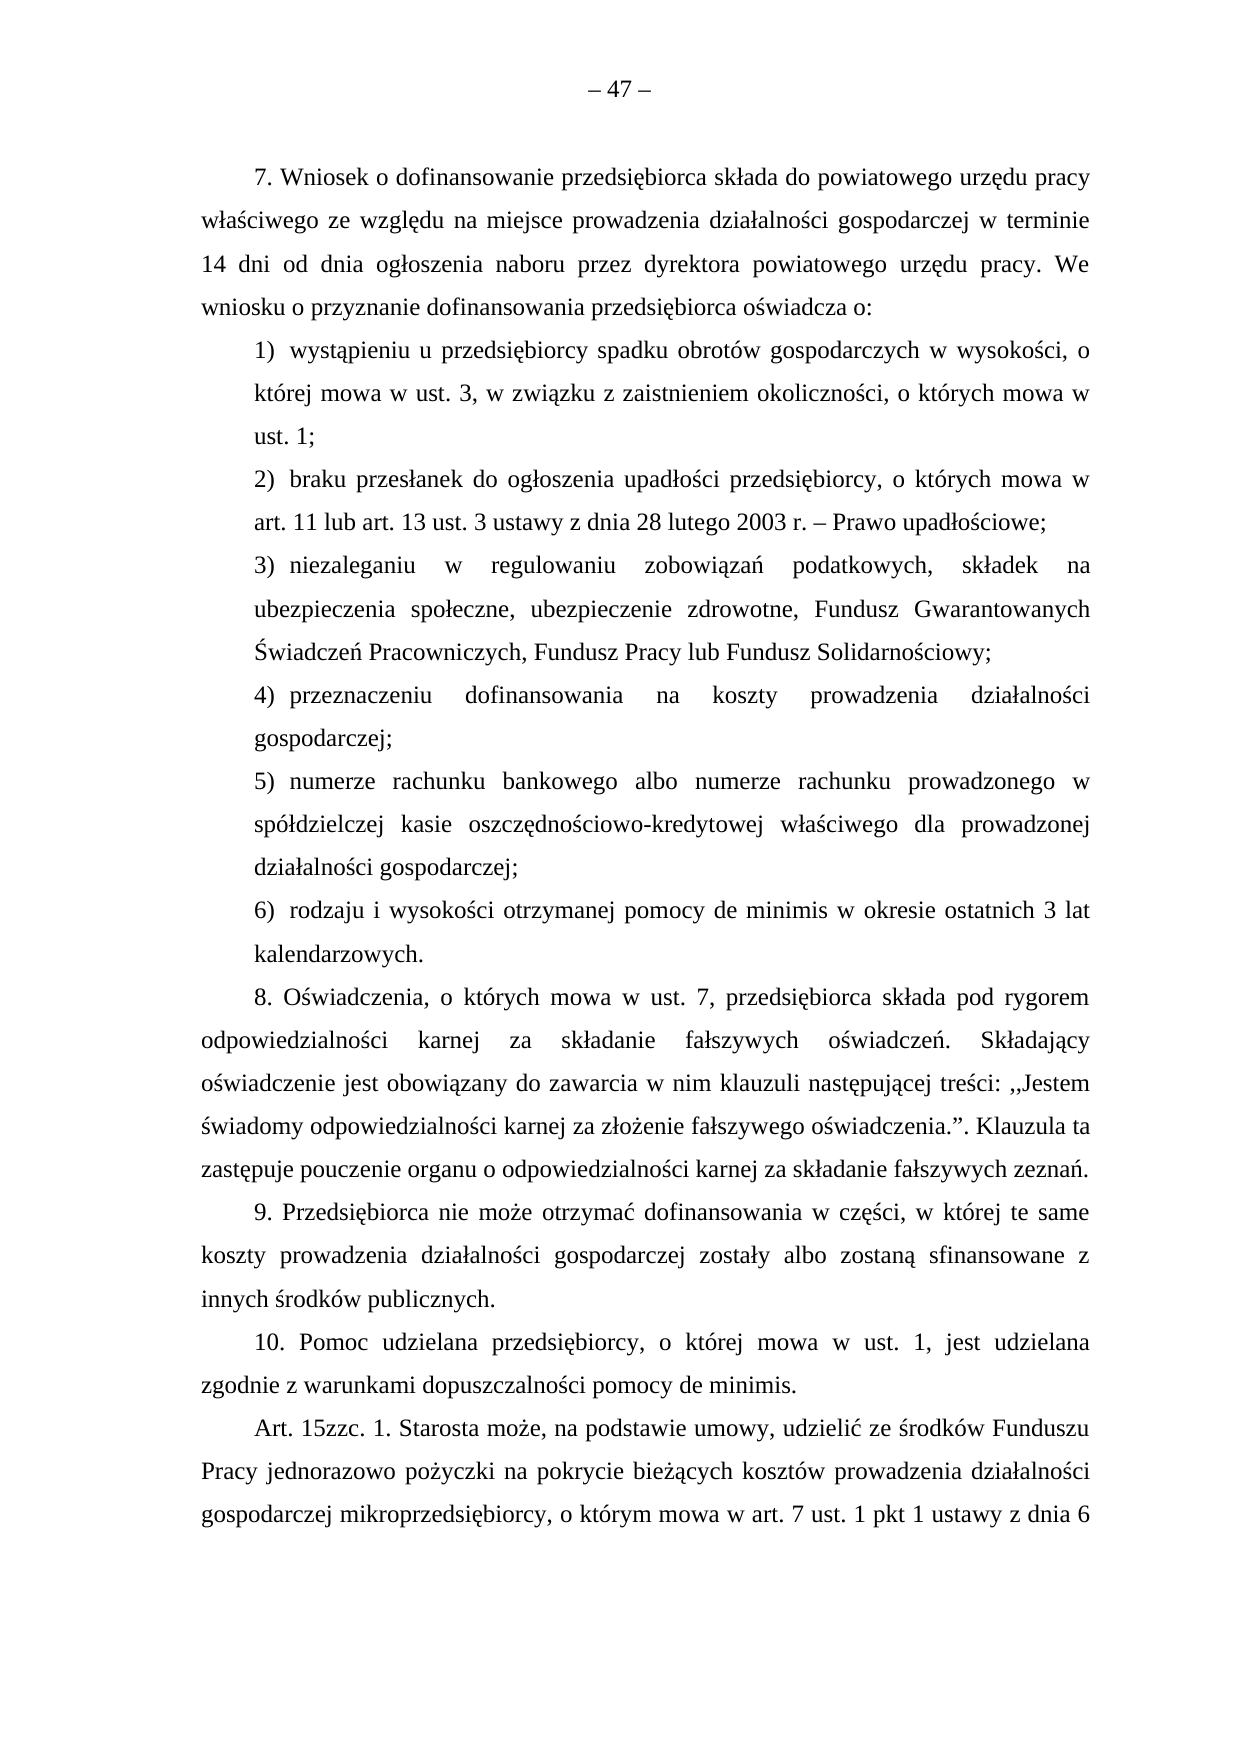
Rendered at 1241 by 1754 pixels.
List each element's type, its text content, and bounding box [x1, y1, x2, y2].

text 1) wystąpieniu u przedsiębiorcy spadku obrotów gospodarczych w wysokości, o której mowa w ust. 3, w związku z zaistnieniem okoliczności, o których mowa w ust. 1; [254, 335, 1091, 450]
text 6) rodzaju i wysokości otrzymanej pomocy de minimis w okresie ostatnich 3 lat kalendarzowych. [254, 896, 1091, 967]
text 4) przeznaczeniu dofinansowania na koszty prowadzenia działalności gospodarczej; [254, 680, 1091, 752]
text 5) numerze rachunku bankowego albo numerze rachunku prowadzonego w spółdzielczej kasie oszczędnościowo-kredytowej właściwego dla prowadzonej działalności gospodarczej; [254, 766, 1091, 881]
text 2) braku przesłanek do ogłoszenia upadłości przedsiębiorcy, o których mowa w art. 11 lub art. 13 ust. 3 ustawy z dnia 28 lutego 2003 r. – Prawo upadłościowe; [254, 464, 1091, 536]
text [201, 1413, 1091, 1528]
text 3) niezaleganiu w regulowaniu zobowiązań podatkowych, składek na ubezpieczenia społeczne, ubezpieczenie zdrowotne, Fundusz Gwarantowanych Świadczeń Pracowniczych, Fundusz Pracy lub Fundusz Solidarnościowy; [254, 551, 1091, 666]
text 8. Oświadczenia, o których mowa w ust. 7, przedsiębiorca składa pod rygorem odpowiedzialności karnej za składanie fałszywych oświadczeń. Składający oświadczenie jest obowiązany do zawarcia w nim klauzuli następującej treści: ,,Jestem świadomy odpowiedzialności karnej za złożenie fałszywego oświadczenia.”. Klauzula ta zastępuje pouczenie organu o odpowiedzialności karnej za składanie fałszywych zeznań. [201, 982, 1091, 1183]
text 9. Przedsiębiorca nie może otrzymać dofinansowania w części, w której te same koszty prowadzenia działalności gospodarczej zostały albo zostaną sfinansowane z innych środków publicznych. [201, 1197, 1091, 1312]
text 7. Wniosek o dofinansowanie przedsiębiorca składa do powiatowego urzędu pracy właściwego ze względu na miejsce prowadzenia działalności gospodarczej w terminie 14 dni od dnia ogłoszenia naboru przez dyrektora powiatowego urzędu pracy. We wniosku o przyznanie dofinansowania przedsiębiorca oświadcza o: [201, 162, 1091, 321]
text 10. Pomoc udzielana przedsiębiorcy, o której mowa w ust. 1, jest udzielana zgodnie z warunkami dopuszczalności pomocy de minimis. [201, 1327, 1091, 1399]
